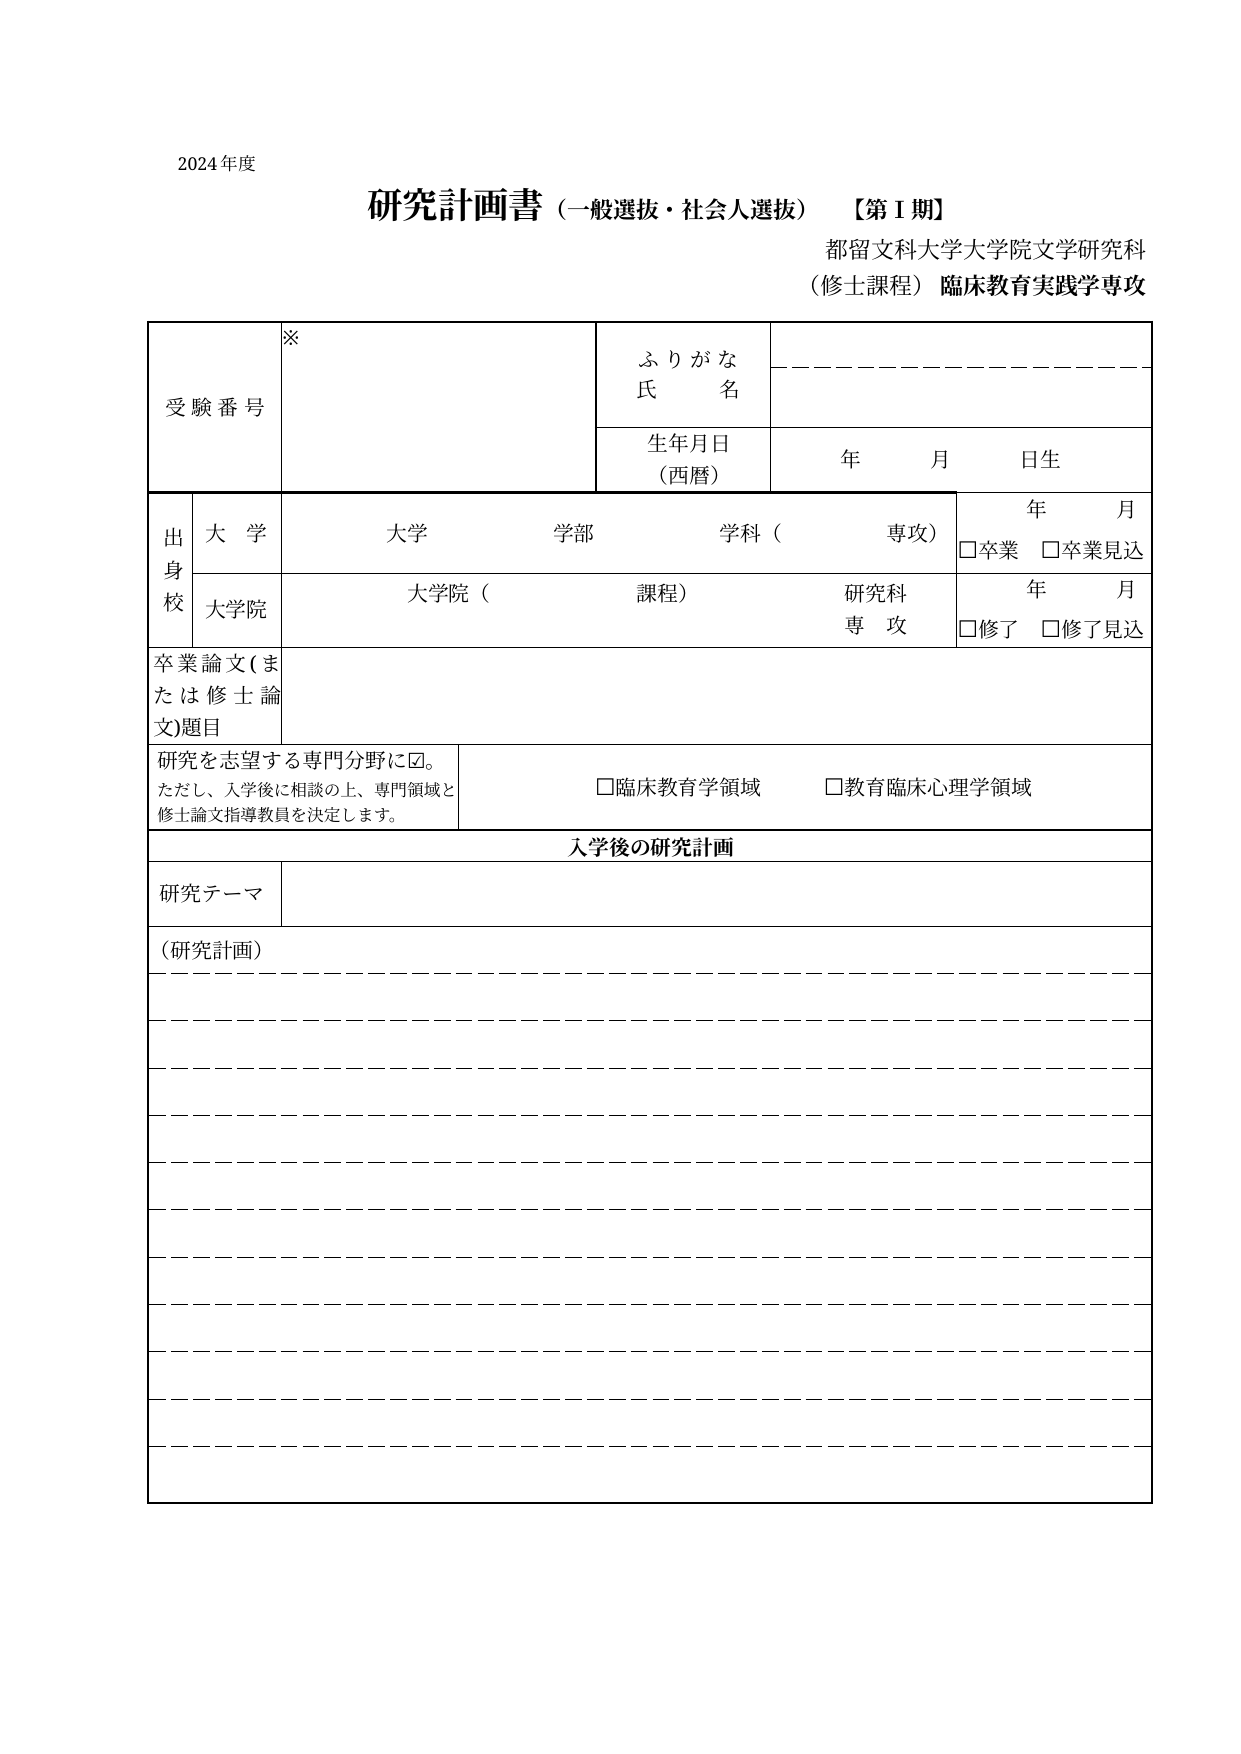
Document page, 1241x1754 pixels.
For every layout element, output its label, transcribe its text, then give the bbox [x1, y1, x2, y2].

table_cell [149, 1351, 1151, 1398]
table_cell [149, 1068, 1151, 1115]
table_cell [149, 1257, 1151, 1304]
table_cell [149, 1162, 1151, 1209]
table_cell [149, 973, 1151, 1020]
table_cell [771, 367, 1151, 427]
table_cell 大 学 [193, 494, 281, 572]
text 都留文科大学大学院文学研究科 （修士課程） 臨床教育実践学専攻 [177, 233, 1146, 301]
text 2024年度 [177, 150, 1146, 176]
table_header ふ り が な 氏 名 [597, 323, 770, 427]
table_cell （研究計画） [149, 927, 1151, 973]
table_cell [282, 862, 1151, 926]
table_cell 生年月日 （西暦） [597, 428, 770, 491]
table_cell [149, 1209, 1151, 1257]
table_cell 大学院（ 課程） 研究科 専 攻 [282, 574, 956, 646]
table_header ※ [282, 323, 595, 491]
table_cell 卒業論文(または修士論文)題目 [149, 648, 281, 744]
table_cell 年 月 卒業 卒業見込 [957, 493, 1151, 572]
table_cell [149, 1399, 1151, 1446]
table_header 受 験 番 号 [149, 323, 281, 491]
table_cell 臨床教育学領域 教育臨床心理学領域 [459, 745, 1151, 829]
table_cell [282, 648, 1151, 744]
table_cell 研究を志望する専門分野に☑。 ただし、入学後に相談の上、専門領域と修士論文指導教員を決定します。 [149, 745, 458, 829]
table_header [771, 323, 1151, 367]
table_cell [149, 1115, 1151, 1162]
table_cell [149, 1020, 1151, 1067]
table_cell 年 月 修了 修了見込 [957, 574, 1151, 646]
table_cell [149, 1304, 1151, 1351]
table_cell [149, 1446, 1151, 1502]
text 研究計画書（一般選抜・社会人選抜） 【第Ⅰ期】 [177, 178, 1146, 228]
table_cell 年 月 日生 [771, 428, 1151, 491]
table_cell 大学 学部 学科（ 専攻） [282, 494, 956, 572]
table_cell 出身校 [149, 494, 192, 646]
table_cell 入学後の研究計画 [149, 831, 1151, 861]
table_cell 研究テーマ [149, 862, 281, 926]
table_cell 大学院 [193, 574, 281, 646]
